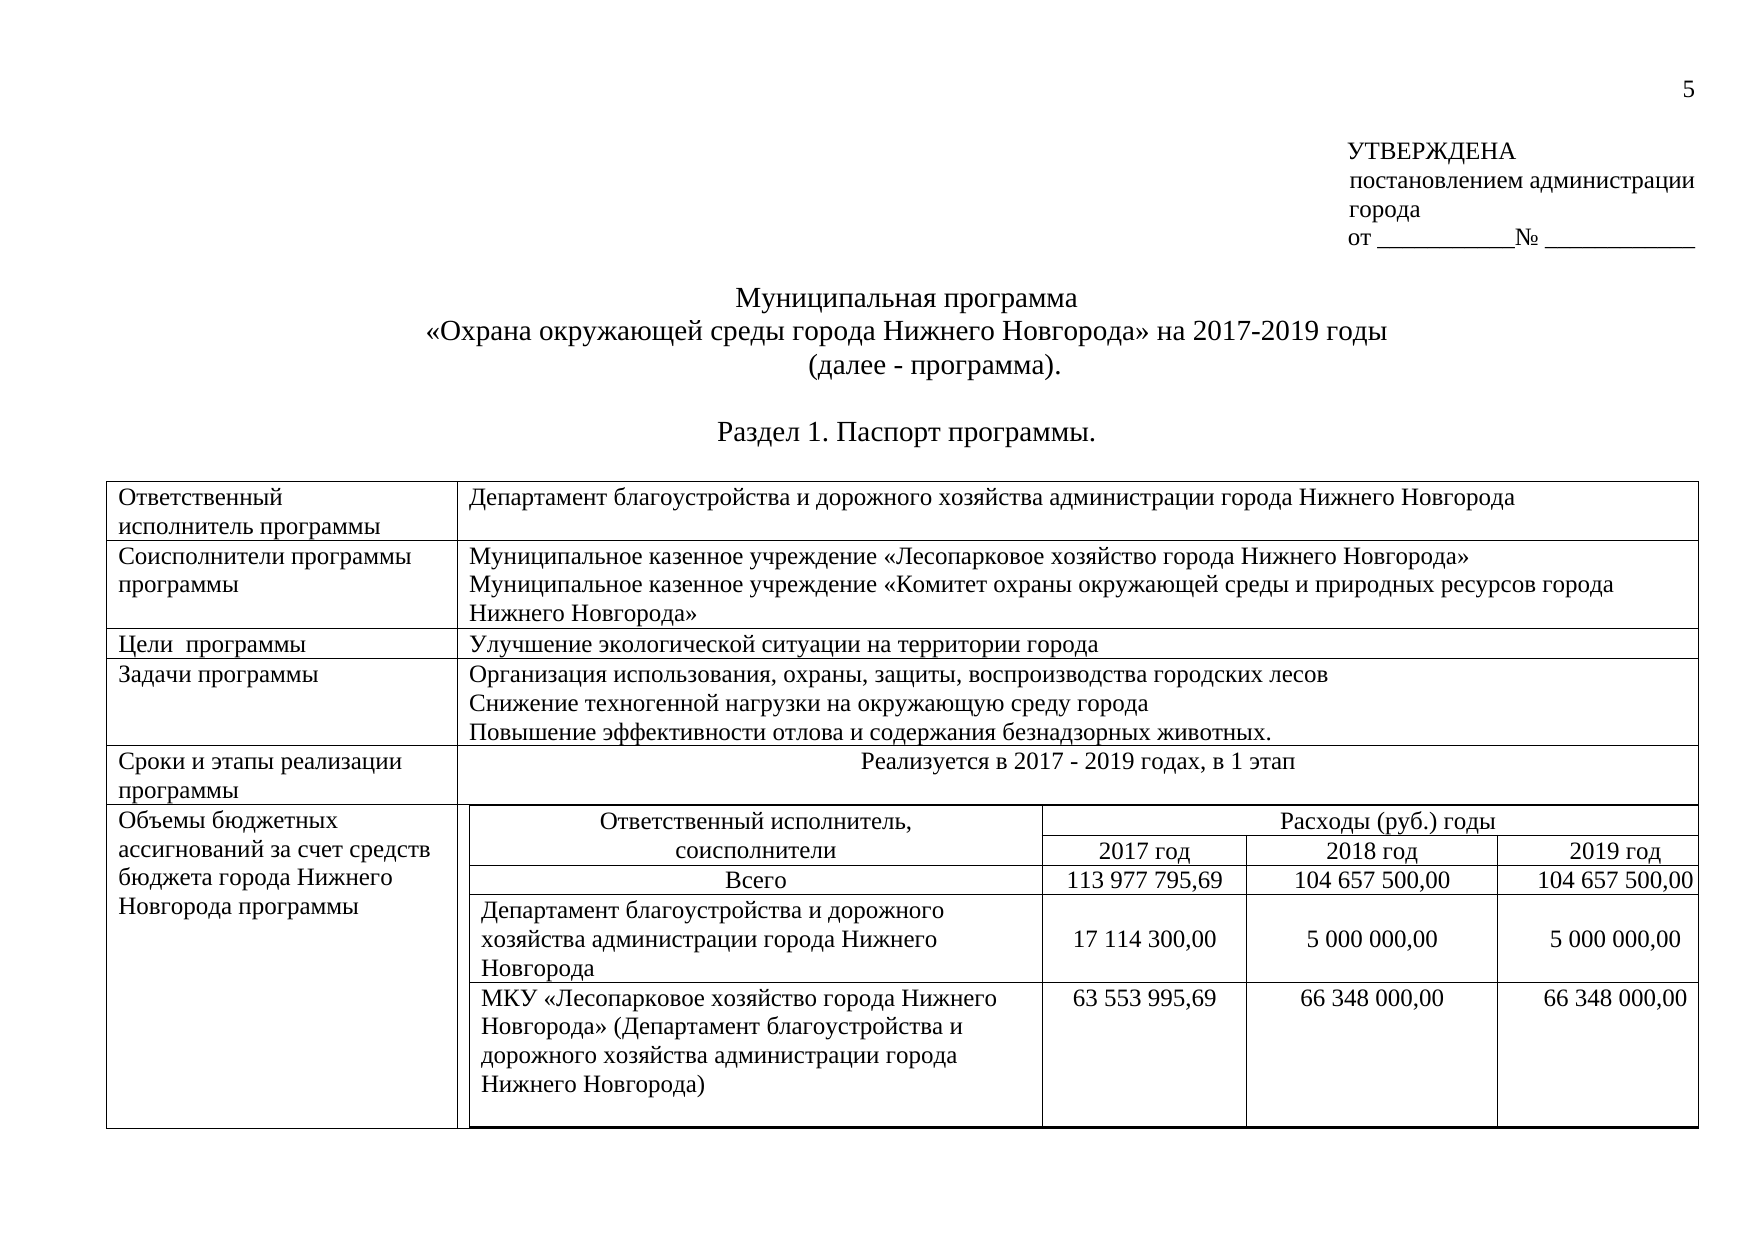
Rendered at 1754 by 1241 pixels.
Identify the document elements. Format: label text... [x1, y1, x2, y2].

table_cell [1043, 806, 1698, 835]
text (далее - программа). [118, 347, 1695, 381]
table_cell [1498, 866, 1698, 894]
table_cell Соисполнители программы программы [107, 541, 457, 628]
table_cell [1043, 895, 1246, 982]
table_cell Цели программы [107, 629, 457, 658]
table_cell Улучшение экологической ситуации на территории города [458, 629, 1698, 658]
table_cell [1498, 836, 1698, 865]
table_header Департамент благоустройства и дорожного хозяйства администрации города Нижнего Новгорода [458, 482, 1698, 540]
table_cell [1247, 895, 1497, 982]
text «Охрана окружающей среды города Нижнего Новгорода» на 2017-2019 годы [118, 313, 1695, 347]
table_cell Задачи программы [107, 659, 457, 745]
table_cell [458, 805, 469, 1127]
table_cell [1247, 983, 1497, 1126]
text постановлением администрации [118, 165, 1695, 194]
table_header Ответственный исполнитель программы [107, 482, 457, 540]
table_cell [1498, 895, 1698, 982]
text города [118, 194, 1695, 222]
table_cell Организация использования, охраны, защиты, воспроизводства городских лесов Снижение техногенной нагрузки на окружающую среду города Повышение эффективности отлова и содержания безнадзорных животных. [458, 659, 1698, 745]
table_cell [470, 895, 1042, 982]
table_cell [1247, 866, 1497, 894]
table_cell [470, 806, 1042, 865]
table_cell [470, 983, 1042, 1126]
table_cell Муниципальное казенное учреждение «Лесопарковое хозяйство города Нижнего Новгорода» Муниципальное казенное учреждение «Комитет охраны окружающей среды и природных ресурсов города Нижнего Новгорода» [458, 541, 1698, 628]
table_cell [1247, 836, 1497, 865]
table_cell Сроки и этапы реализации программы [107, 746, 457, 804]
table_cell [1043, 983, 1246, 1126]
table_cell [1498, 983, 1698, 1126]
table_cell [470, 866, 1042, 894]
table_cell [1043, 866, 1246, 894]
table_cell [107, 805, 457, 1127]
text УТВЕРЖДЕНА [118, 136, 1695, 165]
text Раздел 1. Паспорт программы. [118, 414, 1695, 448]
text от ___________№ ____________ [118, 222, 1695, 251]
table_cell Реализуется в 2017 - 2019 годах, в 1 этап [458, 746, 1698, 804]
text Муниципальная программа [118, 280, 1695, 313]
table_cell [1043, 836, 1246, 865]
